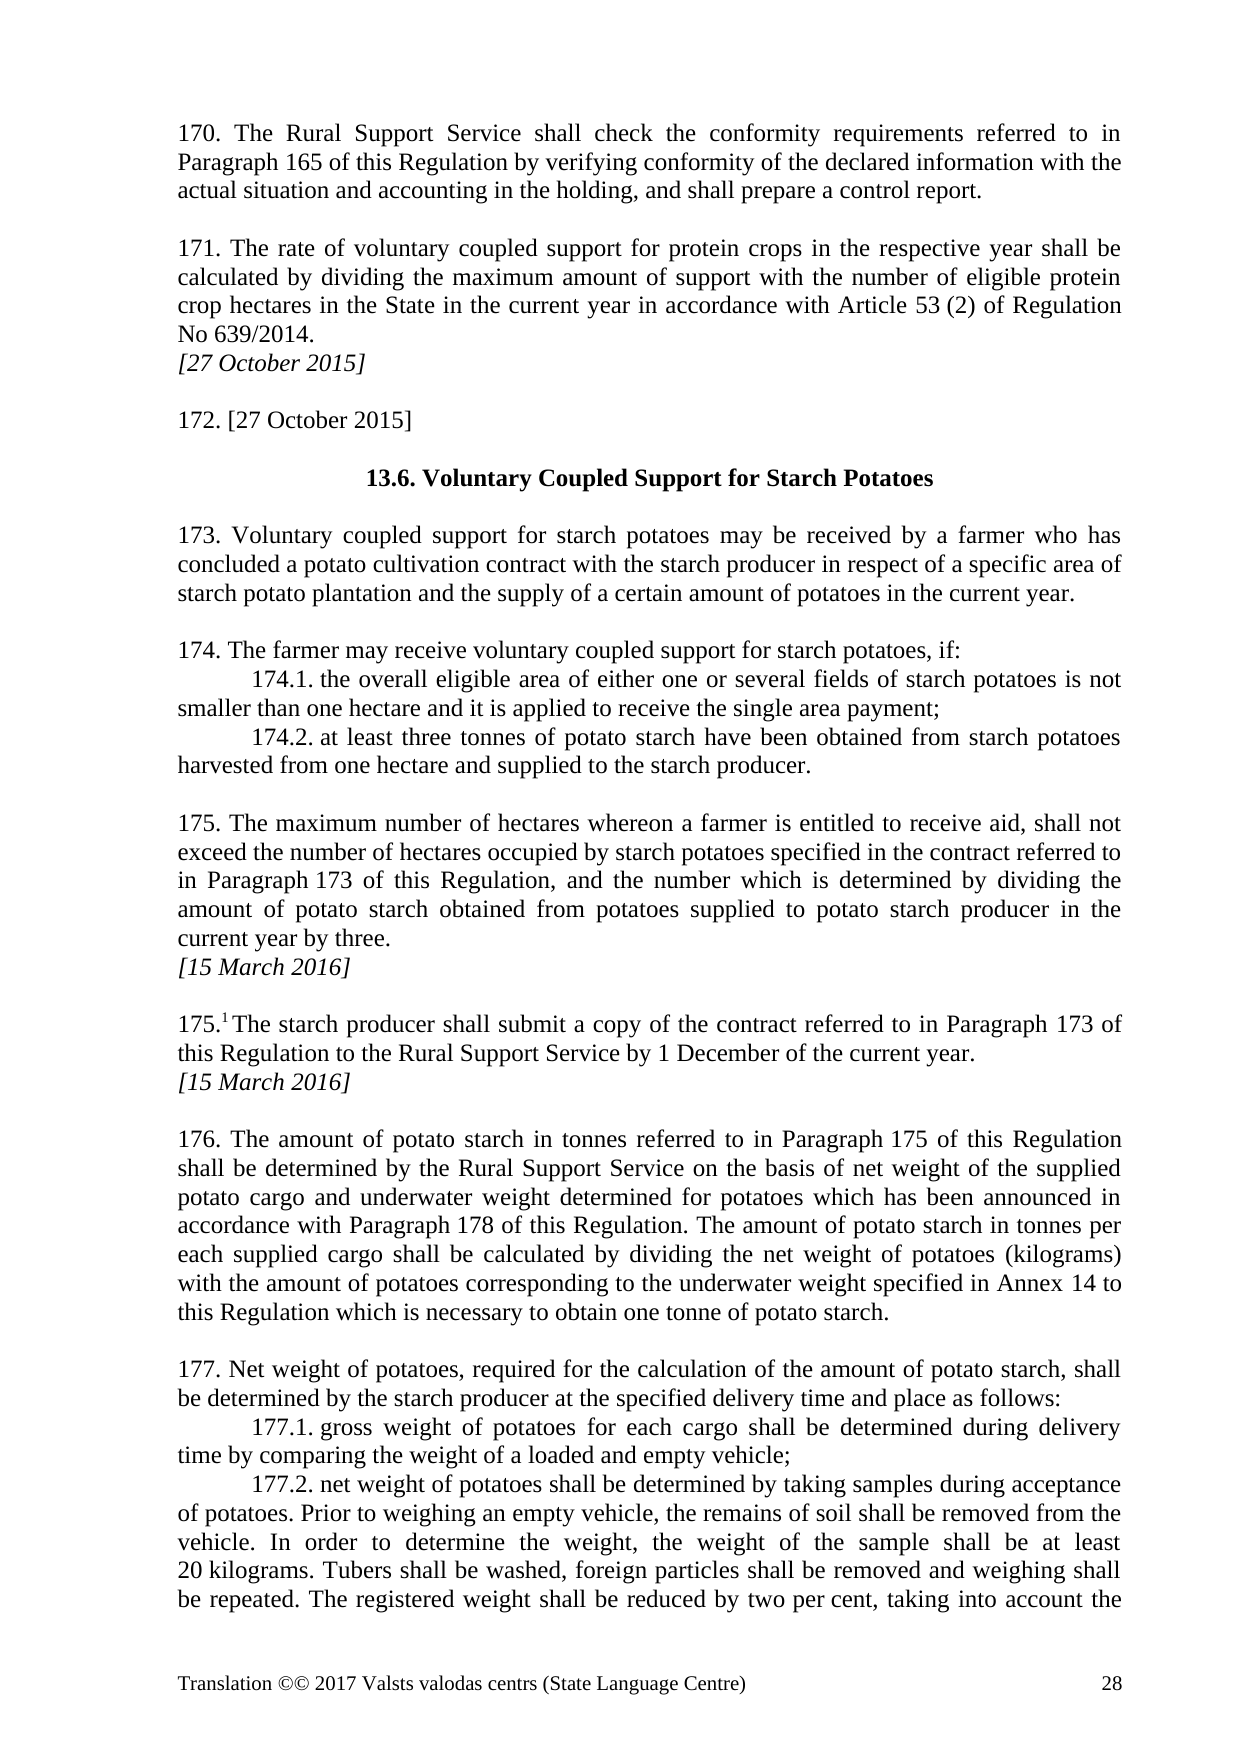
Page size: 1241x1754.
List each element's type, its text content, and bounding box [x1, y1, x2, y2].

text [15 March 2016] [177, 1067, 1122, 1096]
text 177.1. gross weight of potatoes for each cargo shall be determined during delivery time by comparing the weight of a loaded and empty vehicle; [177, 1412, 1122, 1469]
text [27 October 2015] [177, 348, 1122, 377]
text 175.1 The starch producer shall submit a copy of the contract referred to in Paragraph 173 of this Regulation to the Rural Support Service by 1 December of the current year. [177, 1009, 1122, 1067]
text 13.6. Voluntary Coupled Support for Starch Potatoes [177, 463, 1122, 492]
text 177. Net weight of potatoes, required for the calculation of the amount of potato starch, shall be determined by the starch producer at the specified delivery time and place as follows: [177, 1354, 1122, 1412]
text 174.2. at least three tonnes of potato starch have been obtained from starch potatoes harvested from one hectare and supplied to the starch producer. [177, 722, 1122, 779]
text 173. Voluntary coupled support for starch potatoes may be received by a farmer who has concluded a potato cultivation contract with the starch producer in respect of a specific area of starch potato plantation and the supply of a certain amount of potatoes in the current year. [177, 521, 1122, 607]
text 170. The Rural Support Service shall check the conformity requirements referred to in Paragraph 165 of this Regulation by verifying conformity of the declared information with the actual situation and accounting in the holding, and shall prepare a control report. [177, 118, 1122, 204]
text 172. [27 October 2015] [177, 406, 1122, 434]
text 174.1. the overall eligible area of either one or several fields of starch potatoes is not smaller than one hectare and it is applied to receive the single area payment; [177, 664, 1122, 722]
text 176. The amount of potato starch in tonnes referred to in Paragraph 175 of this Regulation shall be determined by the Rural Support Service on the basis of net weight of the supplied potato cargo and underwater weight determined for potatoes which has been announced in accordance with Paragraph 178 of this Regulation. The amount of potato starch in tonnes per each supplied cargo shall be calculated by dividing the net weight of potatoes (kilograms) with the amount of potatoes corresponding to the underwater weight specified in Annex 14 to this Regulation which is necessary to obtain one tonne of potato starch. [177, 1124, 1122, 1326]
text 171. The rate of voluntary coupled support for protein crops in the respective year shall be calculated by dividing the maximum amount of support with the number of eligible protein crop hectares in the State in the current year in accordance with Article 53 (2) of Regulation No 639/2014. [177, 233, 1122, 348]
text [177, 1469, 1122, 1613]
text 175. The maximum number of hectares whereon a farmer is entitled to receive aid, shall not exceed the number of hectares occupied by starch potatoes specified in the contract referred to in Paragraph 173 of this Regulation, and the number which is determined by dividing the amount of potato starch obtained from potatoes supplied to potato starch producer in the current year by three. [177, 808, 1122, 952]
text [15 March 2016] [177, 952, 1122, 981]
text 174. The farmer may receive voluntary coupled support for starch potatoes, if: [177, 636, 1122, 664]
